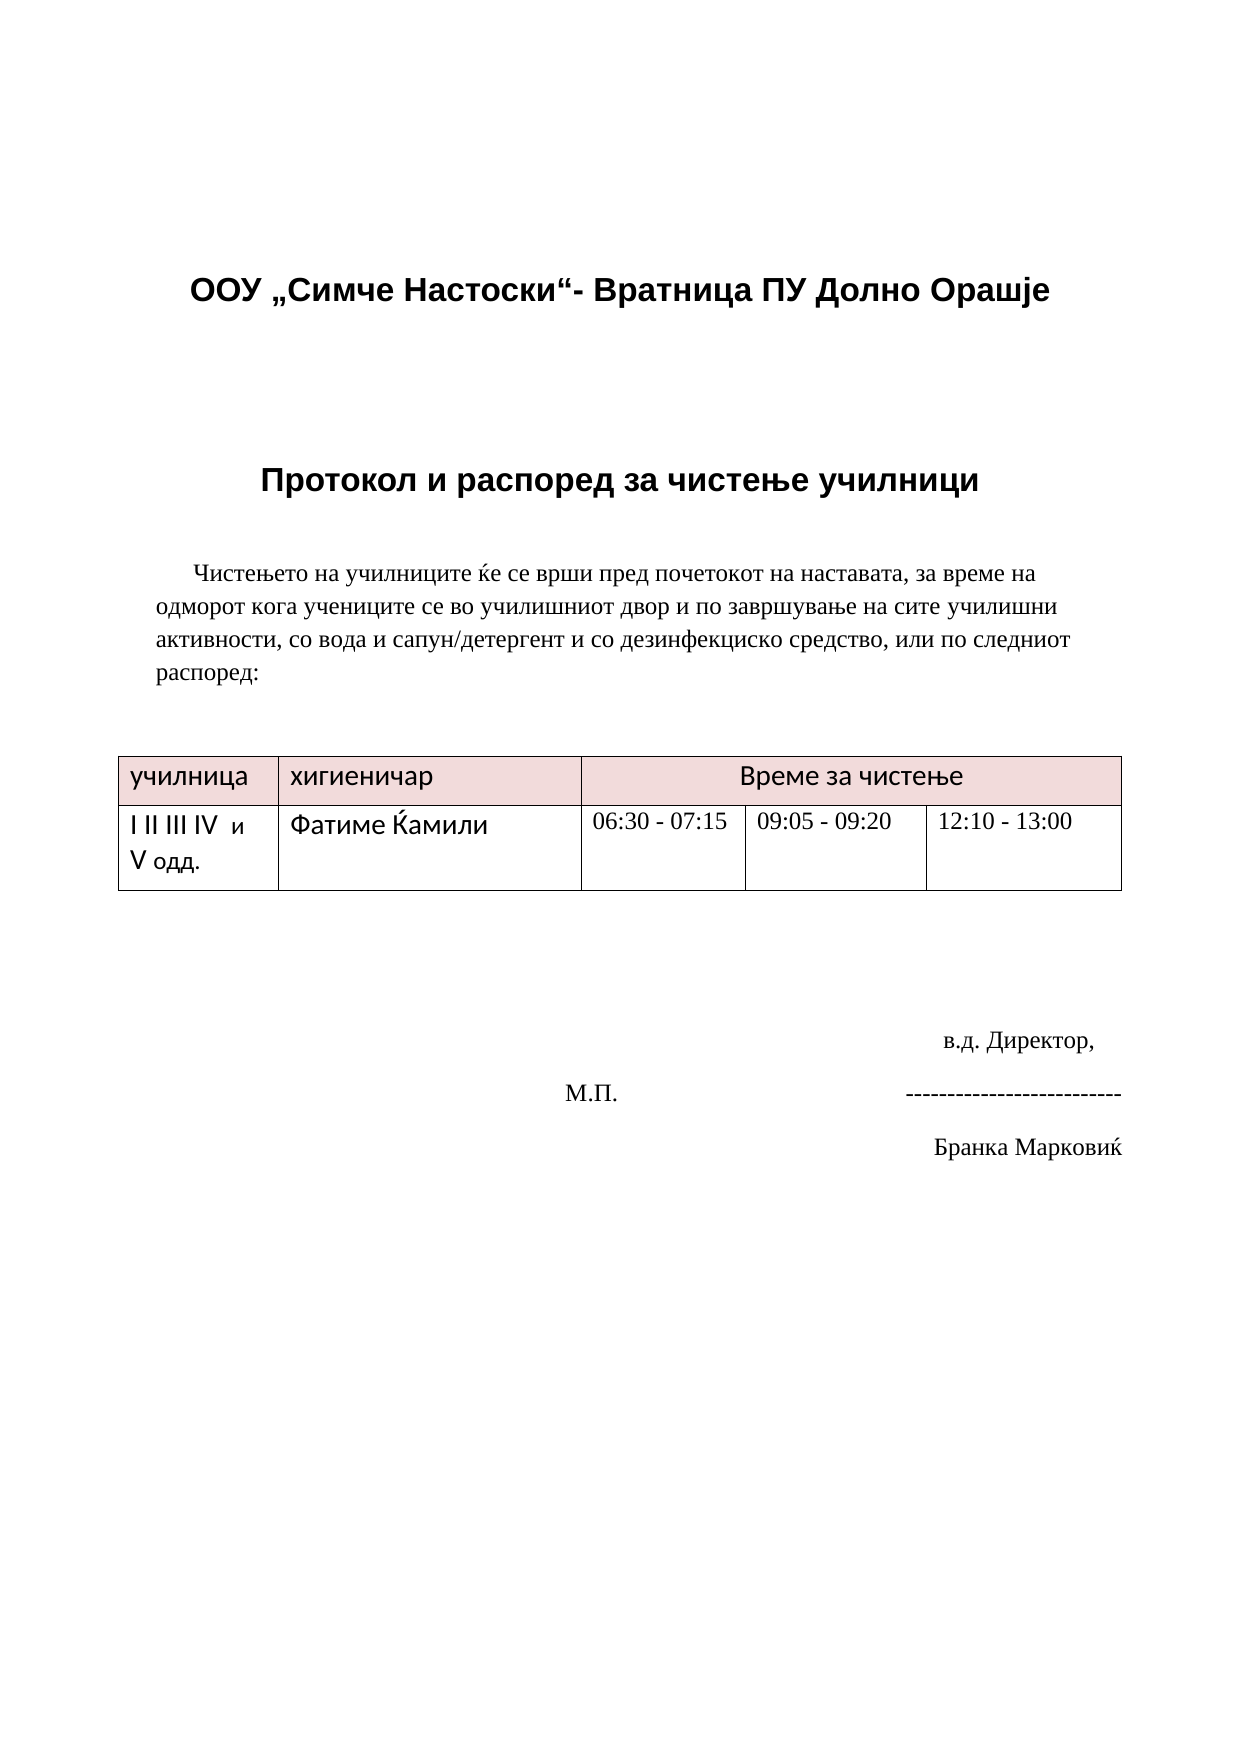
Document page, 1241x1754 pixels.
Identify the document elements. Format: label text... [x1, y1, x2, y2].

table_cell 06:30 - 07:15 [582, 806, 745, 889]
text Чистењето на училниците ќе се врши пред почетокот на наставата, за време на одморот кога учениците се во училишниот двор и по завршување на сите училишни активности, со вода и сапун/детергент и со дезинфекциско средство, или по следниот распоред: [156, 558, 1122, 686]
table_cell Фатиме Ќамили [279, 806, 581, 889]
table_cell I II III IV и V одд. [119, 806, 278, 889]
table_header училница [119, 757, 278, 805]
text Бранка Марковиќ [165, 1132, 1122, 1161]
table_cell 12:10 - 13:00 [927, 806, 1121, 889]
subtitle Протокол и распоред за чистење училници [118, 460, 1122, 499]
text в.д. Директор, [915, 1025, 1122, 1053]
text M.П . -------------------------- [165, 1078, 1122, 1107]
table_header Време за чистење [582, 757, 1121, 805]
subtitle ООУ „Симче Настоски“- Вратница ПУ Долно Орашје [118, 270, 1122, 308]
table_cell 09:05 - 09:20 [746, 806, 926, 889]
table_header хигиеничар [279, 757, 581, 805]
